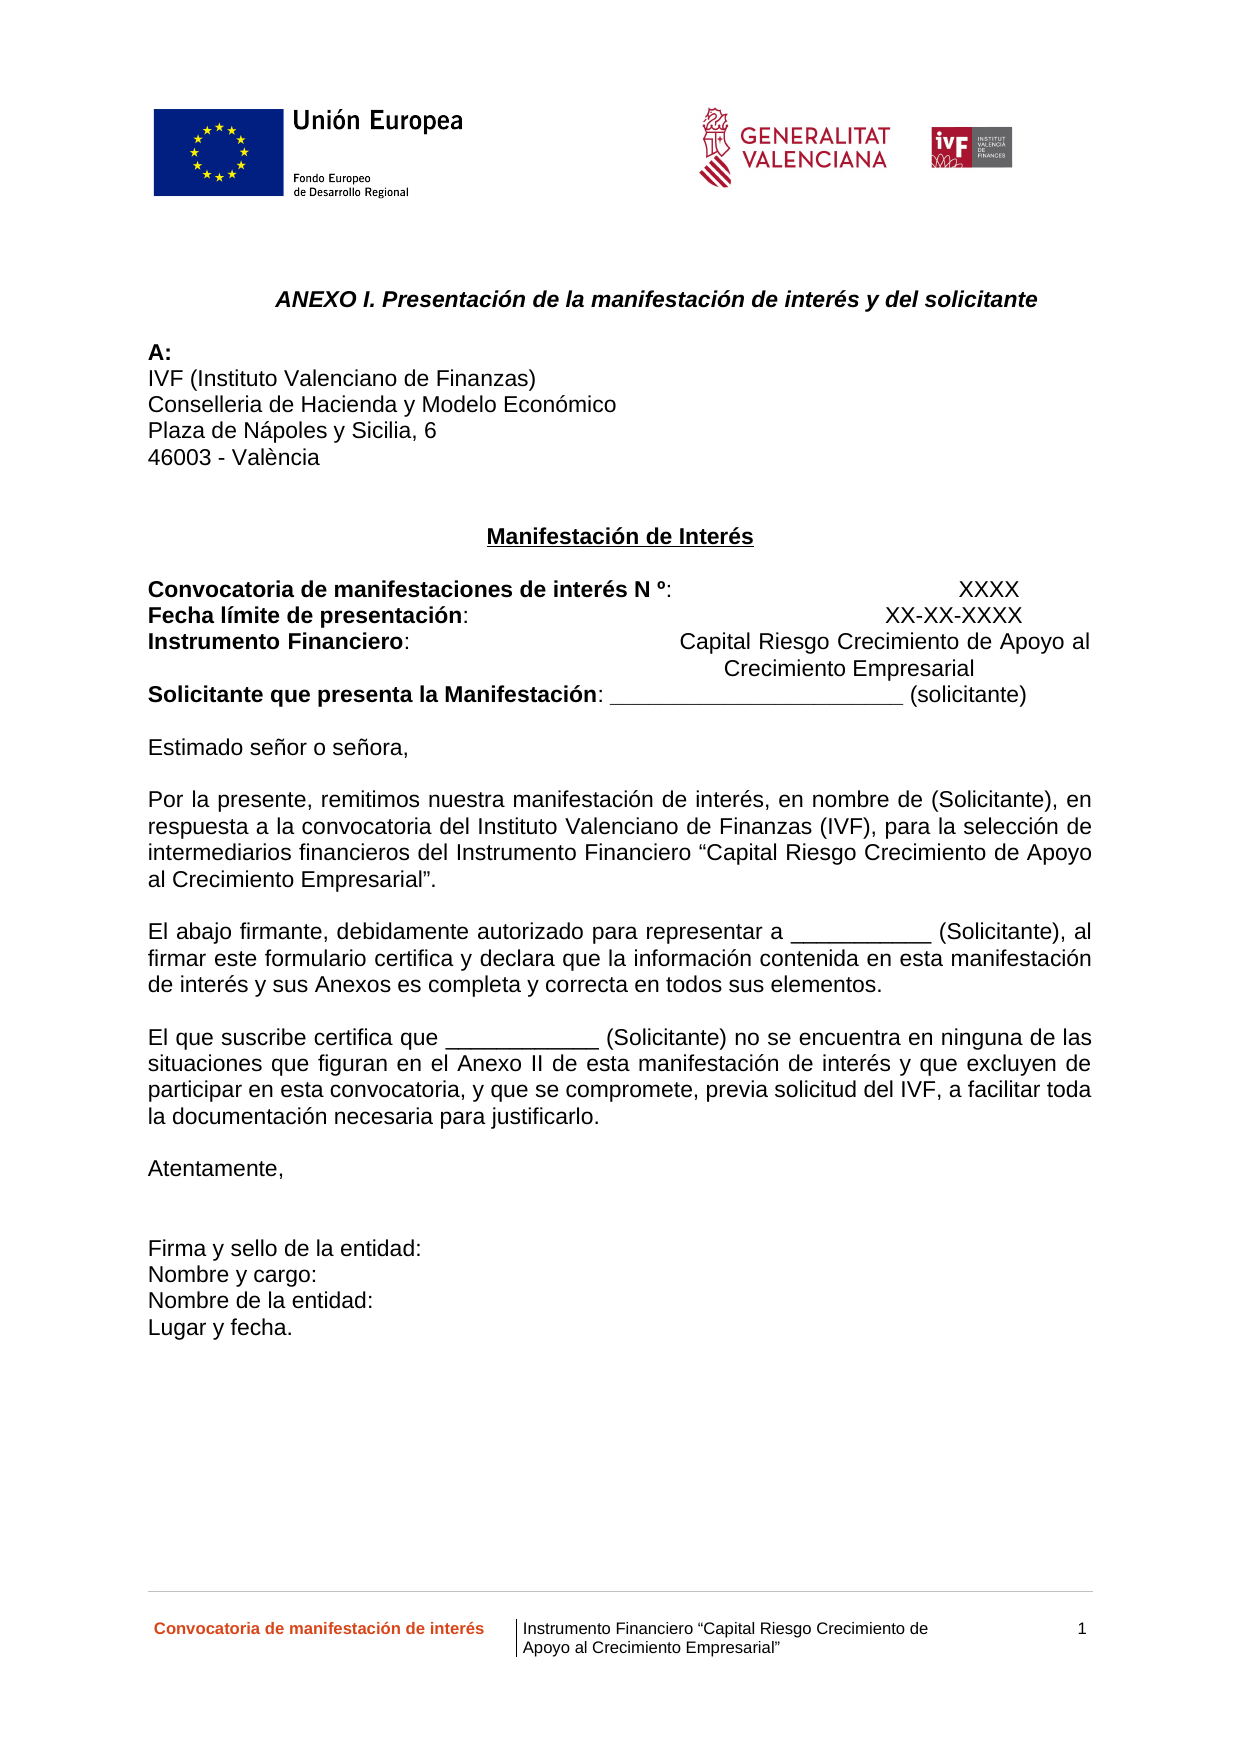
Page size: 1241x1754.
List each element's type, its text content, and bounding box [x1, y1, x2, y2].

text Conselleria de Hacienda y Modelo Económico [148, 391, 1092, 417]
text Nombre de la entidad: [148, 1287, 1092, 1313]
text Estimado señor o señora, [148, 734, 1092, 760]
text A: [148, 338, 1092, 365]
text Lugar y fecha. [148, 1313, 1092, 1340]
text El abajo firmante, debidamente autorizado para representar a ___________ (Solicitante), al firmar este formulario certifica y declara que la información contenida en esta manifestación de interés y sus Anexos es completa y correcta en todos sus elementos. [148, 918, 1092, 997]
list ANEXO I. Presentación de la manifestación de interés y del solicitante [223, 286, 1092, 312]
text Manifestación de Interés [148, 523, 1092, 549]
text Plaza de Nápoles y Sicilia, 6 [148, 417, 1092, 444]
text Instrumento Financiero: Capital Riesgo Crecimiento de Apoyo al Crecimiento Empresarial [148, 628, 1092, 681]
text Convocatoria de manifestaciones de interés N º: XXXX [148, 576, 1092, 602]
text El que suscribe certifica que ____________ (Solicitante) no se encuentra en ninguna de las situaciones que figuran en el Anexo II de esta manifestación de interés y que excluyen de participar en esta convocatoria, y que se compromete, previa solicitud del IVF, a facilitar toda la documentación necesaria para justificarlo. [148, 1024, 1092, 1129]
text Atentamente, [148, 1155, 1092, 1182]
text Solicitante que presenta la Manifestación: _______________________ (solicitante) [148, 681, 1092, 707]
text 46003 - València [148, 444, 1092, 470]
text Fecha límite de presentación: XX-XX-XXXX [148, 602, 1092, 628]
picture [617, 73, 1093, 233]
picture [147, 106, 474, 201]
text Nombre y cargo: [148, 1261, 1092, 1287]
text IVF (Instituto Valenciano de Finanzas) [148, 365, 1092, 391]
text Firma y sello de la entidad: [148, 1234, 1092, 1261]
text Por la presente, remitimos nuestra manifestación de interés, en nombre de (Solicitante), en respuesta a la convocatoria del Instituto Valenciano de Finanzas (IVF), para la selección de intermediarios financieros del Instrumento Financiero “Capital Riesgo Crecimiento de Apoyo al Crecimiento Empresarial”. [148, 786, 1092, 892]
